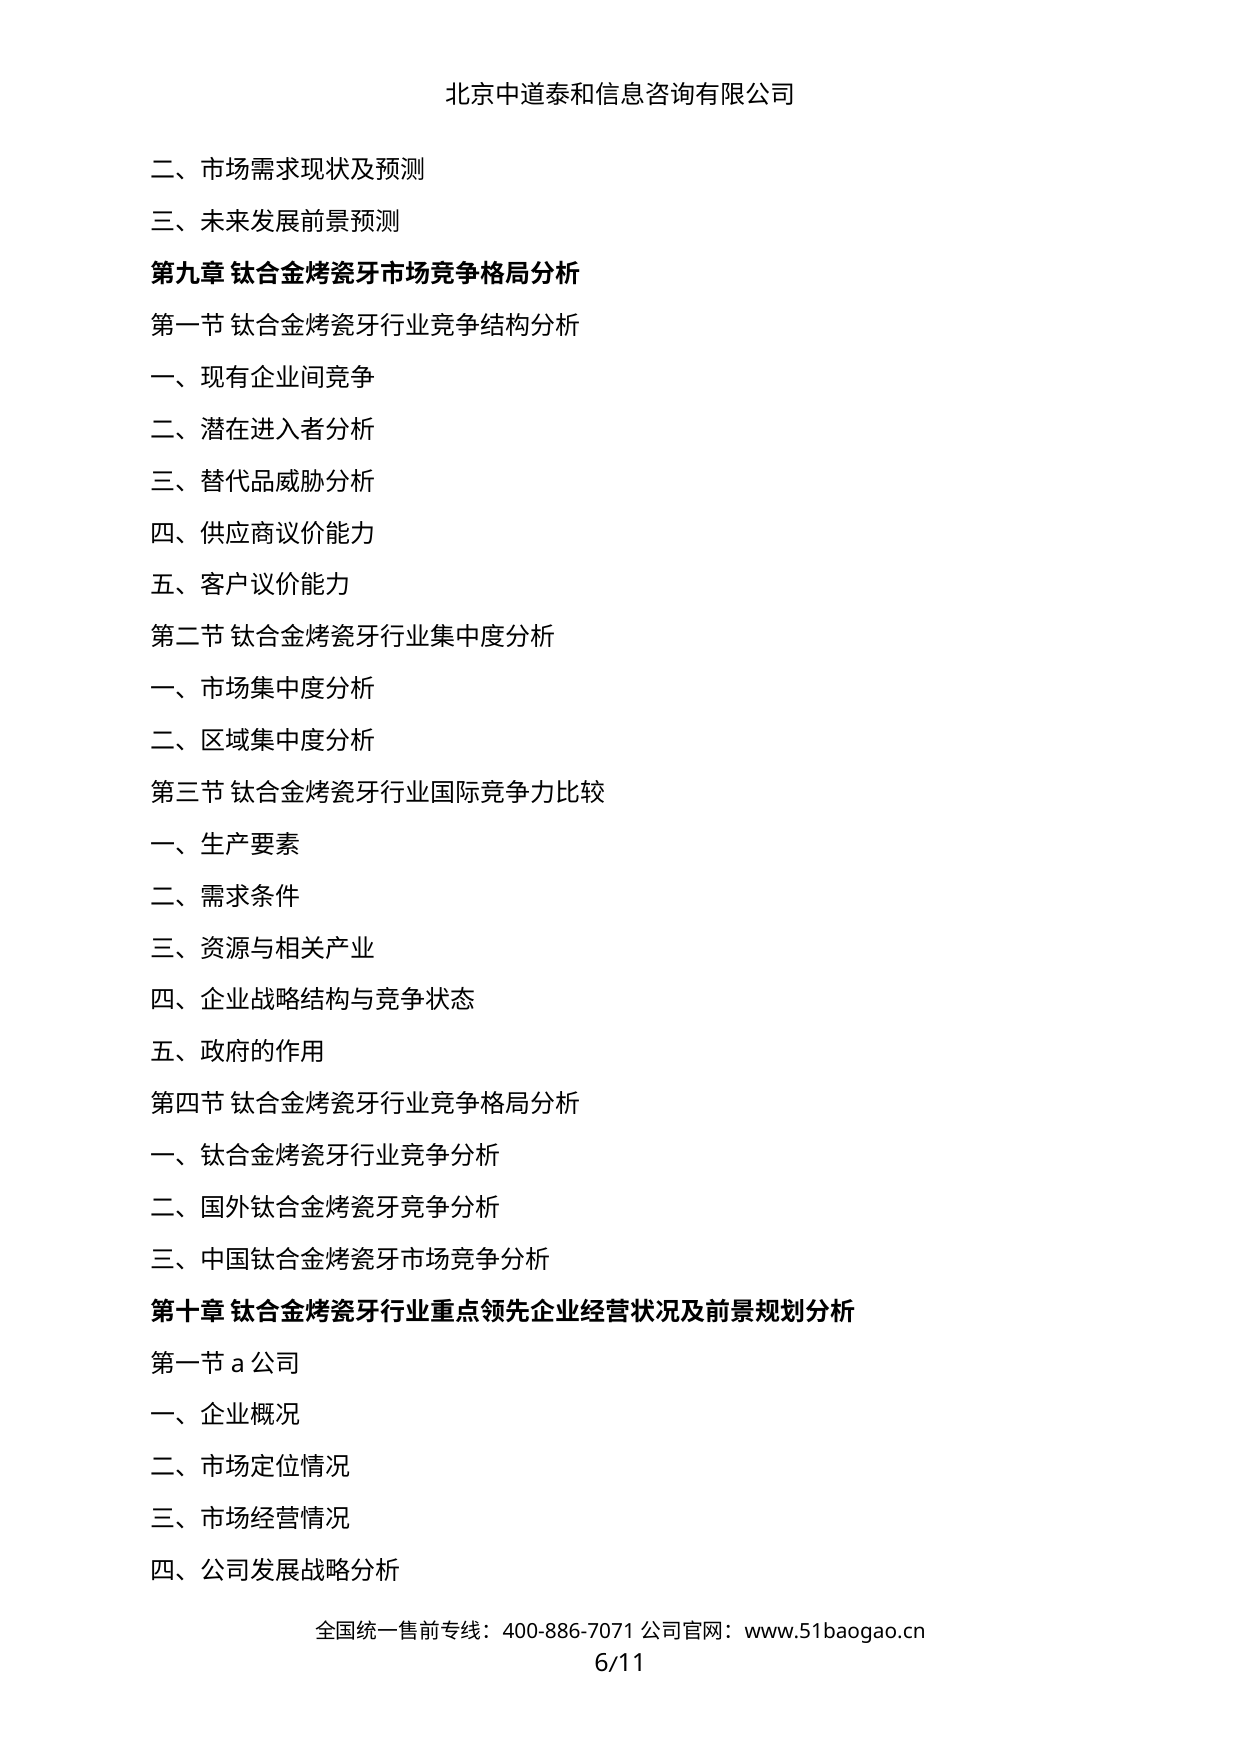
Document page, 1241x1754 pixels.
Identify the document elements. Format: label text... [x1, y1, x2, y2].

text 第一节 a公司 [150, 1343, 1090, 1379]
text 一、生产要素 [150, 824, 1090, 861]
text 三、中国钛合金烤瓷牙市场竞争分析 [150, 1239, 1090, 1276]
text 二、市场定位情况 [150, 1447, 1090, 1483]
text 四、公司发展战略分析 [150, 1551, 1090, 1587]
text 五、客户议价能力 [150, 565, 1090, 601]
text 三、资源与相关产业 [150, 928, 1090, 964]
text 第四节 钛合金烤瓷牙行业竞争格局分析 [150, 1084, 1090, 1120]
text 三、替代品威胁分析 [150, 461, 1090, 497]
text 二、区域集中度分析 [150, 721, 1090, 757]
text 二、潜在进入者分析 [150, 409, 1090, 446]
text 一、钛合金烤瓷牙行业竞争分析 [150, 1136, 1090, 1172]
text 第十章 钛合金烤瓷牙行业重点领先企业经营状况及前景规划分析 [150, 1291, 1090, 1327]
text 三、市场经营情况 [150, 1499, 1090, 1535]
text 一、现有企业间竞争 [150, 357, 1090, 394]
text 第二节 钛合金烤瓷牙行业集中度分析 [150, 617, 1090, 653]
text 二、市场需求现状及预测 [150, 150, 1090, 186]
text 五、政府的作用 [150, 1032, 1090, 1068]
text 二、国外钛合金烤瓷牙竞争分析 [150, 1187, 1090, 1224]
text 四、供应商议价能力 [150, 513, 1090, 549]
text 三、未来发展前景预测 [150, 202, 1090, 238]
text 四、企业战略结构与竞争状态 [150, 980, 1090, 1016]
text 一、市场集中度分析 [150, 669, 1090, 705]
text 二、需求条件 [150, 876, 1090, 912]
text 第九章 钛合金烤瓷牙市场竞争格局分析 [150, 254, 1090, 290]
text 第一节 钛合金烤瓷牙行业竞争结构分析 [150, 306, 1090, 342]
text 第三节 钛合金烤瓷牙行业国际竞争力比较 [150, 772, 1090, 809]
text 一、企业概况 [150, 1395, 1090, 1431]
